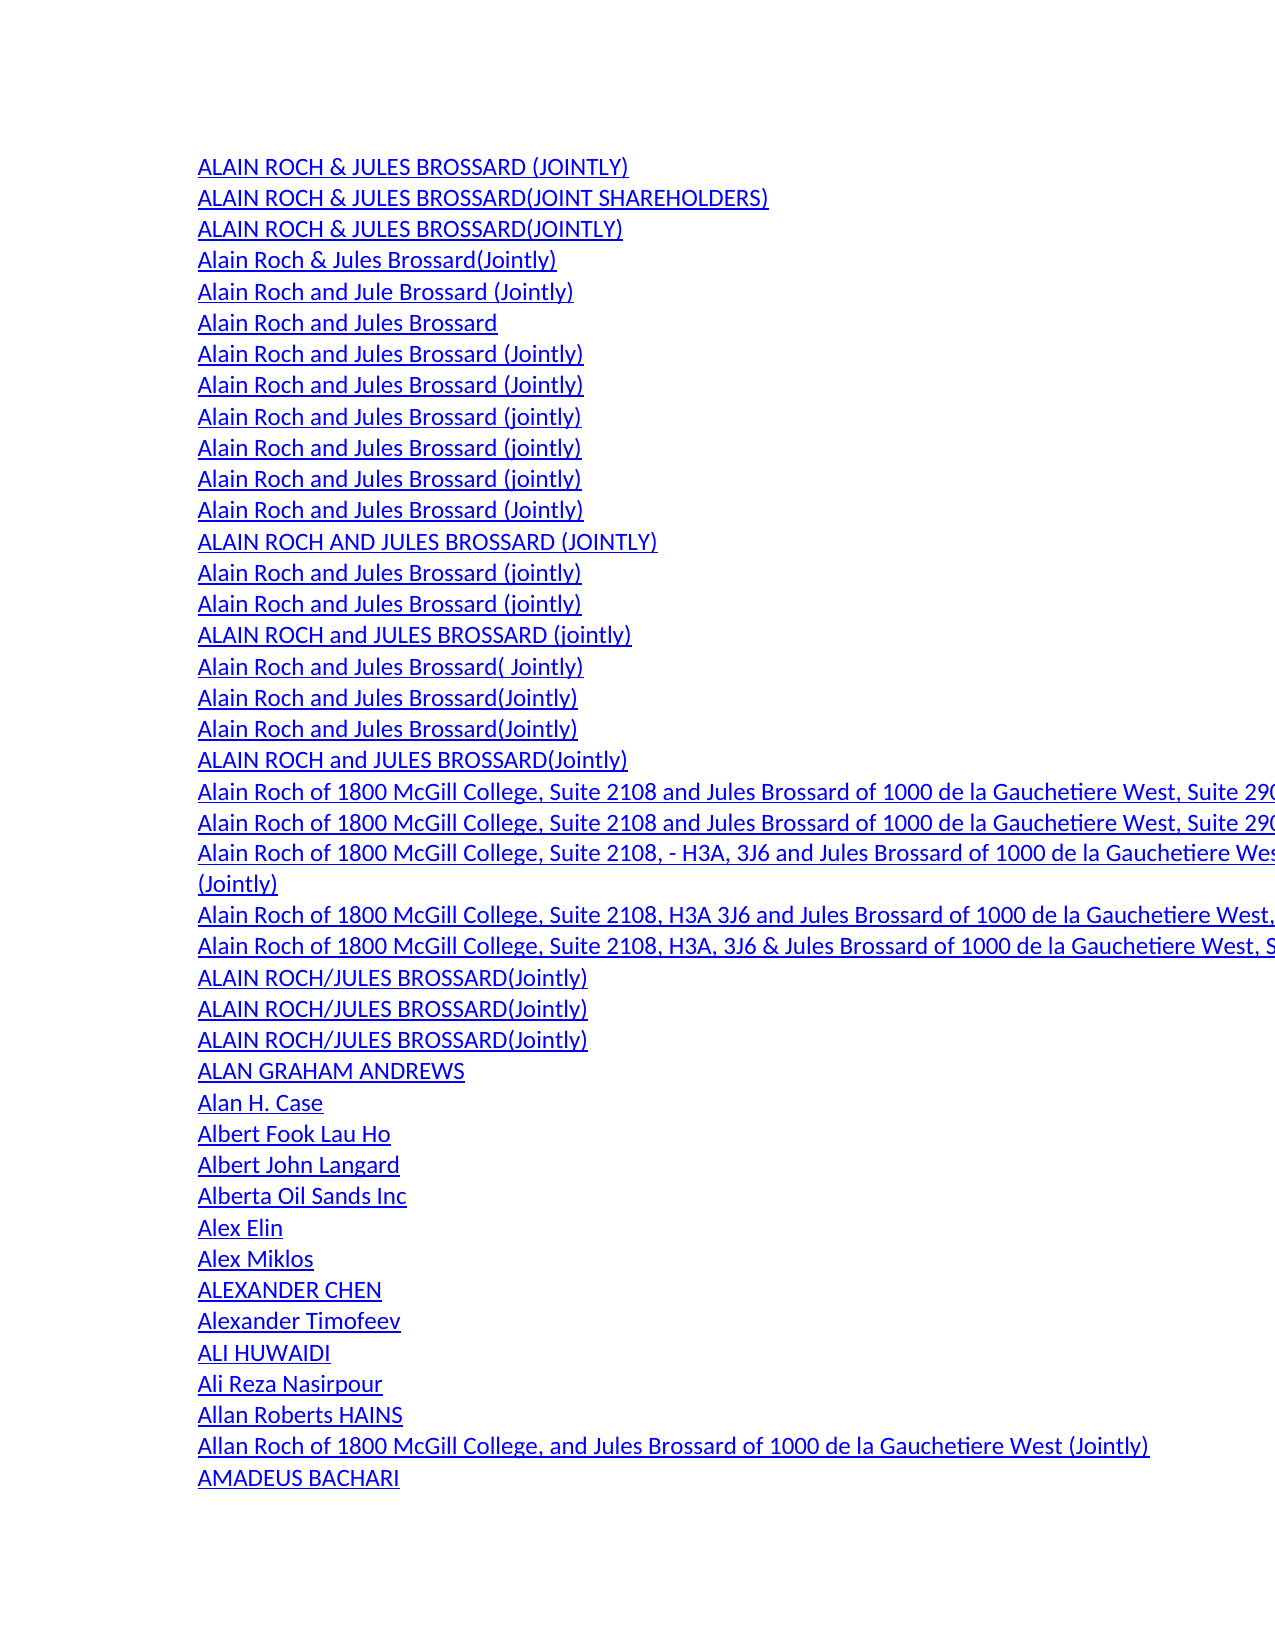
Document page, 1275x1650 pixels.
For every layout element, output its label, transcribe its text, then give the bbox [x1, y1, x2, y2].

table_cell Albert Fook Lau Ho [186, 1117, 1275, 1148]
table_cell Alain Roch and Jules Brossard (jointly) [186, 431, 1275, 462]
table_cell Alain Roch and Jules Brossard (jointly) [186, 463, 1275, 494]
table_cell Alain Roch of 1800 McGill College, Suite 2108, - H3A, 3J6 and Jules Brossard of 1000 de la Gauchetiere West, Suite 2900, - H3B, 4W5 (Jointly) [186, 838, 1275, 898]
table_cell Ali Reza Nasirpour [186, 1367, 1275, 1398]
table_cell ALAIN ROCH/JULES BROSSARD(Jointly) [186, 992, 1275, 1023]
table_cell ALAIN ROCH & JULES BROSSARD(JOINT SHAREHOLDERS) [186, 181, 1275, 212]
table_cell ALEXANDER CHEN [186, 1274, 1275, 1305]
table_cell ALAIN ROCH/JULES BROSSARD(Jointly) [186, 1024, 1275, 1055]
table_cell Alain Roch and Jules Brossard( Jointly) [186, 650, 1275, 681]
table_cell Allan Roch of 1800 McGill College, and Jules Brossard of 1000 de la Gauchetiere West (Jointly) [186, 1430, 1275, 1461]
table_cell Alain Roch & Jules Brossard(Jointly) [186, 244, 1275, 275]
table_cell ALAIN ROCH AND JULES BROSSARD (JOINTLY) [186, 525, 1275, 556]
table_cell ALAN GRAHAM ANDREWS [186, 1055, 1275, 1086]
table_cell Alex Elin [186, 1211, 1275, 1242]
table_cell Alain Roch and Jules Brossard (jointly) [186, 400, 1275, 431]
table_cell Alain Roch of 1800 McGill College, Suite 2108, H3A, 3J6 & Jules Brossard of 1000 de la Gauchetiere West, Suite 2900, H3B, 4W5 (Jointly) [186, 930, 1275, 961]
table_cell Alain Roch and Jules Brossard(Jointly) [186, 713, 1275, 744]
table_cell Alain Roch and Jules Brossard(Jointly) [186, 681, 1275, 712]
table_cell ALAIN ROCH & JULES BROSSARD(JOINTLY) [186, 213, 1275, 244]
table_cell Alexander Timofeev [186, 1305, 1275, 1336]
table_cell Alain Roch of 1800 McGill College, Suite 2108 and Jules Brossard of 1000 de la Gauchetiere West, Suite 2900, (JOINTLY) [186, 806, 1275, 837]
table_cell Alain Roch and Jules Brossard (jointly) [186, 588, 1275, 619]
table_cell ALAIN ROCH and JULES BROSSARD(Jointly) [186, 744, 1275, 775]
table_cell Alain Roch of 1800 McGill College, Suite 2108, H3A 3J6 and Jules Brossard of 1000 de la Gauchetiere West, Suite 2900, H3B 4W5 (Jointly) [186, 899, 1275, 930]
table_cell Allan Roberts HAINS [186, 1399, 1275, 1430]
table_cell ALI HUWAIDI [186, 1336, 1275, 1367]
table_cell Alain Roch of 1800 McGill College, Suite 2108 and Jules Brossard of 1000 de la Gauchetiere West, Suite 2900, (JOINTLY) [186, 775, 1275, 806]
table_cell Alex Miklos [186, 1242, 1275, 1273]
table_cell Alain Roch and Jules Brossard (jointly) [186, 556, 1275, 587]
table_cell Alain Roch and Jules Brossard [186, 306, 1275, 337]
table_cell ALAIN ROCH/JULES BROSSARD(Jointly) [186, 961, 1275, 992]
table_cell AMADEUS BACHARI [186, 1461, 1275, 1492]
table_cell Alain Roch and Jules Brossard (Jointly) [186, 369, 1275, 400]
table_cell Alan H. Case [186, 1086, 1275, 1117]
table_cell Alain Roch and Jule Brossard (Jointly) [186, 275, 1275, 306]
table_cell Alberta Oil Sands Inc [186, 1180, 1275, 1211]
table_cell Alain Roch and Jules Brossard (Jointly) [186, 494, 1275, 525]
table_cell ALAIN ROCH and JULES BROSSARD (jointly) [186, 619, 1275, 650]
table_cell Alain Roch and Jules Brossard (Jointly) [186, 338, 1275, 369]
table_cell Albert John Langard [186, 1149, 1275, 1180]
table_cell ALAIN ROCH & JULES BROSSARD (JOINTLY) [186, 150, 1275, 181]
